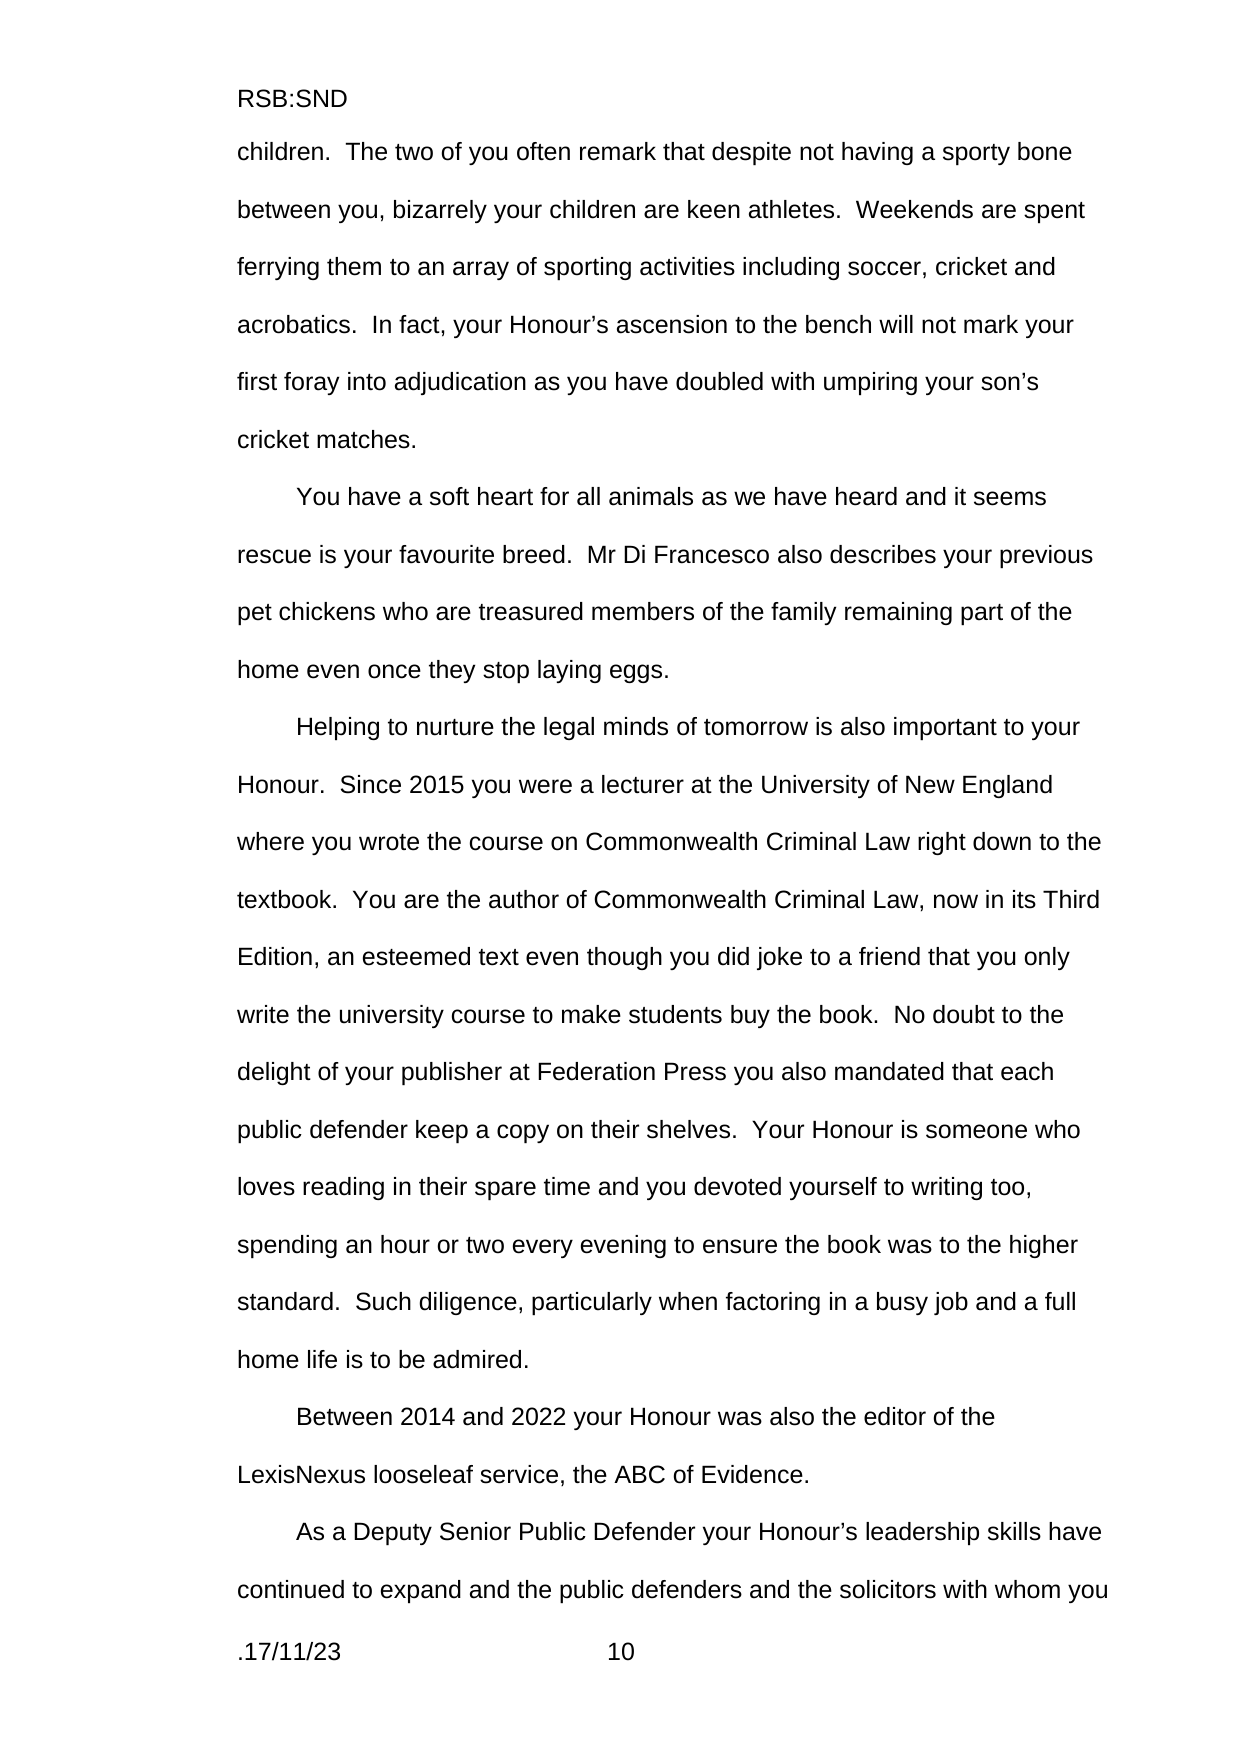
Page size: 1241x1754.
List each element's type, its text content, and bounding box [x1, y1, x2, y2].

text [237, 137, 1110, 453]
text Between 2014 and 2022 your Honour was also the editor of the LexisNexus looseleaf service, the ABC of Evidence. [237, 1402, 1110, 1488]
text Helping to nurture the legal minds of tomorrow is also important to your Honour. Since 2015 you were a lecturer at the University of New England where you wrote the course on Commonwealth Criminal Law right down to the textbook. You are the author of Commonwealth Criminal Law, now in its Third Edition, an esteemed text even though you did joke to a friend that you only write the university course to make students buy the book. No doubt to the delight of your publisher at Federation Press you also mandated that each public defender keep a copy on their shelves. Your Honour is someone who loves reading in their spare time and you devoted yourself to writing too, spending an hour or two every evening to ensure the book was to the higher standard. Such diligence, particularly when factoring in a busy job and a full home life is to be admired. [237, 712, 1110, 1373]
text You have a soft heart for all animals as we have heard and it seems rescue is your favourite breed. Mr Di Francesco also describes your previous pet chickens who are treasured members of the family remaining part of the home even once they stop laying eggs. [237, 482, 1110, 683]
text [237, 1517, 1110, 1603]
